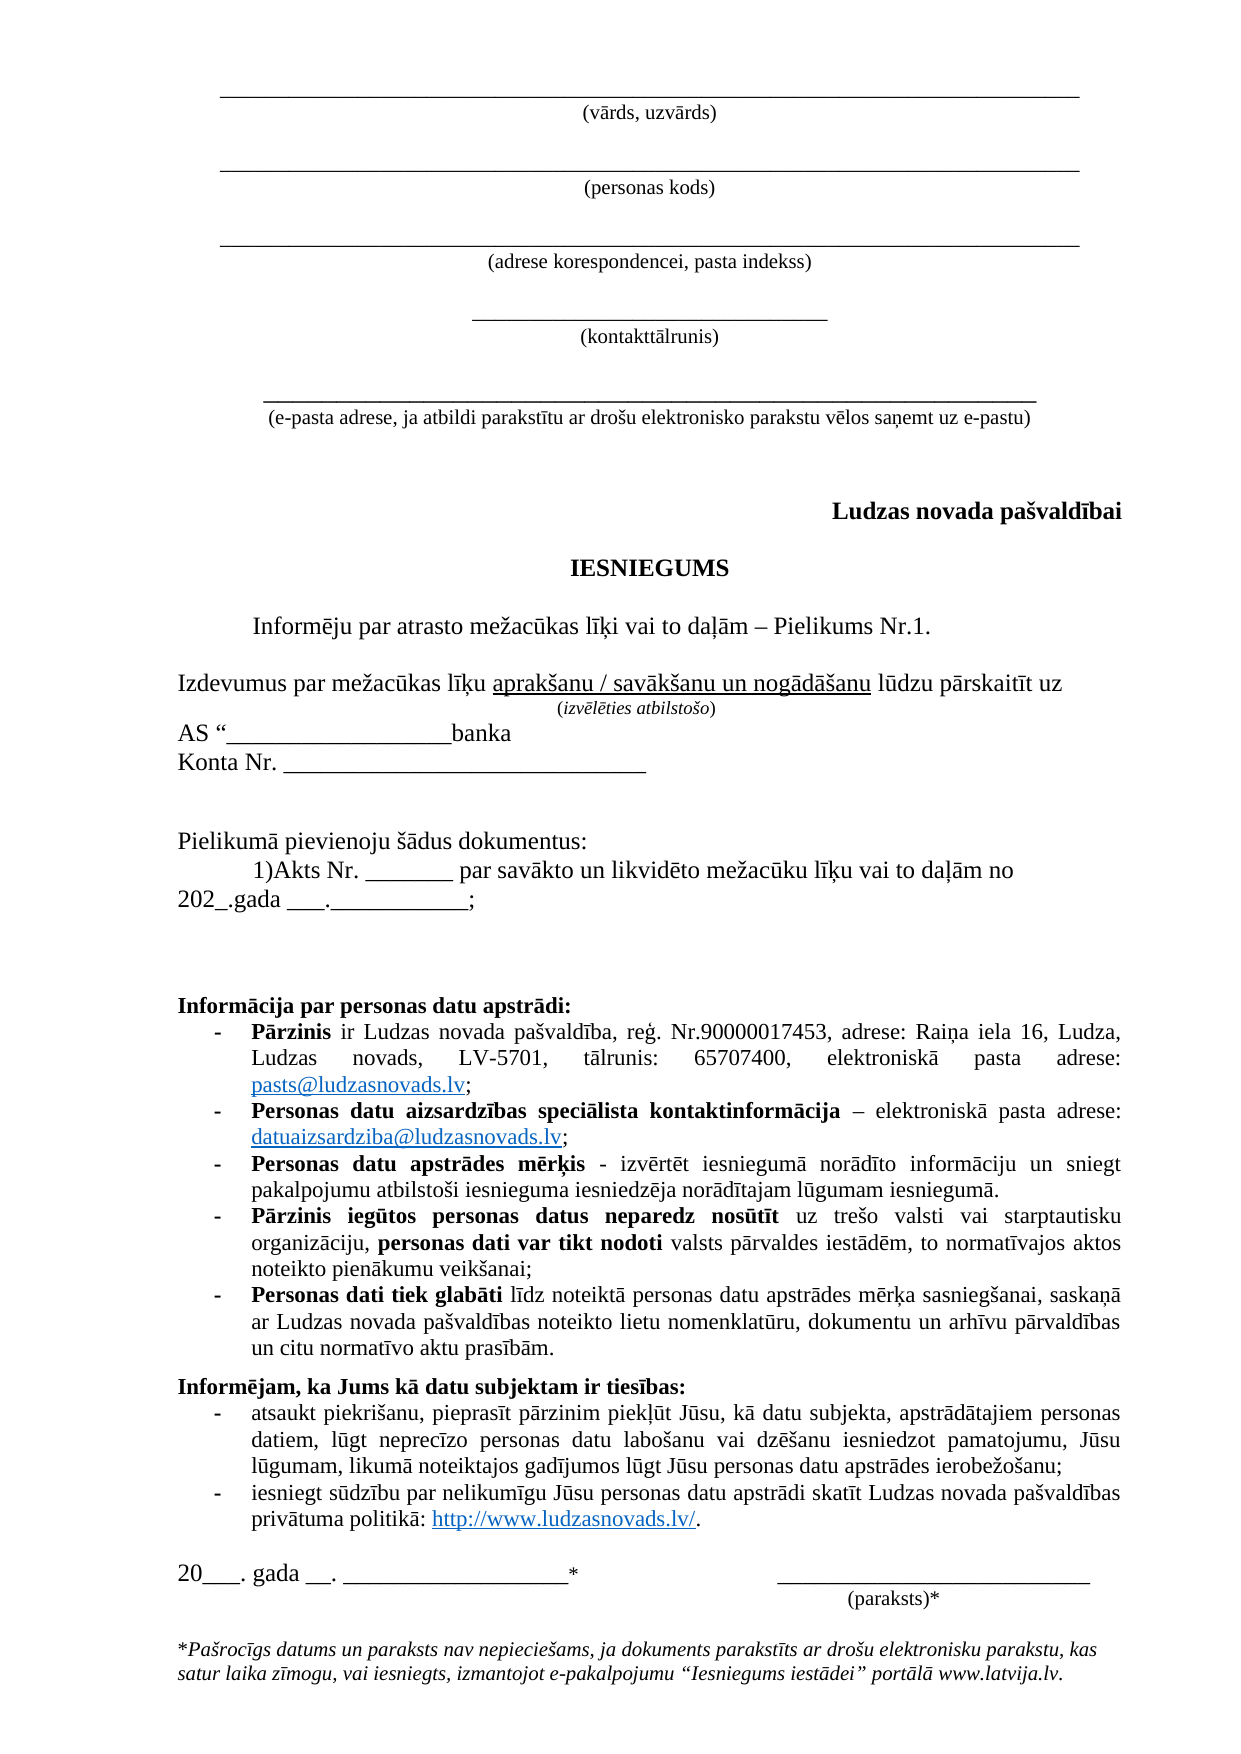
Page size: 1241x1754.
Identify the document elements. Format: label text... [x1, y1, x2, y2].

text _______________________________ [177, 297, 1122, 324]
text ___________________________________________________________________________ [177, 148, 1122, 175]
text (paraksts)* [177, 1586, 1122, 1610]
text Informējam, ka Jums kā datu subjektam ir tiesības: [177, 1373, 1122, 1399]
list atsaukt piekrišanu, pieprasīt pārzinim piekļūt Jūsu, kā datu subjekta, apstrādātajiem personas datiem, lūgt neprecīzo personas datu labošanu vai dzēšanu iesniedzot pamatojumu, Jūsu lūgumam, likumā noteiktajos gadījumos lūgt Jūsu personas datu apstrādes ierobežošanu; [213, 1399, 1122, 1478]
text Izdevumus par mežacūkas līķu aprakšanu / savākšanu un nogādāšanu lūdzu pārskaitīt uz [177, 668, 1122, 697]
text Konta Nr. _____________________________ [177, 747, 1122, 776]
list Pārzinis ir Ludzas novada pašvaldība, reģ. Nr.90000017453, adrese: Raiņa iela 16, Ludza, Ludzas novads, LV-5701, tālrunis: 65707400, elektroniskā pasta adrese: pasts@ludzasnovads.lv; [214, 1018, 1122, 1097]
text Informēju par atrasto mežacūkas līķi vai to daļām – Pielikums Nr.1. [177, 611, 1122, 639]
list iesniegt sūdzību par nelikumīgu Jūsu personas datu apstrādi skatīt Ludzas novada pašvaldības privātuma politikā: http://www.ludzasnovads.lv/. [213, 1478, 1122, 1531]
list Personas datu aizsardzības speciālista kontaktinformācija – elektroniskā pasta adrese: datuaizsardziba@ludzasnovads.lv; [213, 1097, 1122, 1150]
text 1)Akts Nr. _______ par savākto un likvidēto mežacūku līķu vai to daļām no 202_.gada ___.___________; [177, 855, 1122, 913]
text Ludzas novada pašvaldībai [177, 496, 1122, 525]
text *Pašrocīgs datums un paraksts nav nepieciešams, ja dokuments parakstīts ar drošu elektronisku parakstu, kas satur laika zīmogu, vai iesniegts, izmantojot e-pakalpojumu “Iesniegums iestādei” portālā www.latvija.lv. [177, 1637, 1122, 1685]
text Pielikumā pievienoju šādus dokumentus: [177, 826, 1122, 855]
text IESNIEGUMS [177, 553, 1122, 582]
list Personas dati tiek glabāti līdz noteiktā personas datu apstrādes mērķa sasniegšanai, saskaņā ar Ludzas novada pašvaldības noteikto lietu nomenklatūru, dokumentu un arhīvu pārvaldības un citu normatīvo aktu prasībām. [213, 1282, 1122, 1361]
text _____________________________________________________ [177, 372, 1122, 405]
text Informācija par personas datu apstrādi: [177, 992, 1122, 1018]
text (adrese korespondencei, pasta indekss) [177, 249, 1122, 273]
text (kontakttālrunis) [177, 324, 1122, 348]
text ___________________________________________________________________________ [177, 223, 1122, 249]
text ___________________________________________________________________________ [177, 74, 1122, 100]
text (izvēlēties atbilstošo) [477, 697, 1122, 718]
text (e-pasta adrese, ja atbildi parakstītu ar drošu elektronisko parakstu vēlos saņemt uz e-pastu) [177, 405, 1122, 429]
text AS “__________________banka [177, 718, 1122, 747]
text (personas kods) [177, 175, 1122, 199]
text 20___. gada __. __________________* _________________________ [177, 1558, 1122, 1586]
text (vārds, uzvārds) [177, 100, 1122, 124]
list Pārzinis iegūtos personas datus neparedz nosūtīt uz trešo valsti vai starptautisku organizāciju, personas dati var tikt nodoti valsts pārvaldes iestādēm, to normatīvajos aktos noteikto pienākumu veikšanai; [213, 1202, 1122, 1282]
list Personas datu apstrādes mērķis - izvērtēt iesniegumā norādīto informāciju un sniegt pakalpojumu atbilstoši iesnieguma iesniedzēja norādītajam lūgumam iesniegumā. [213, 1150, 1122, 1202]
